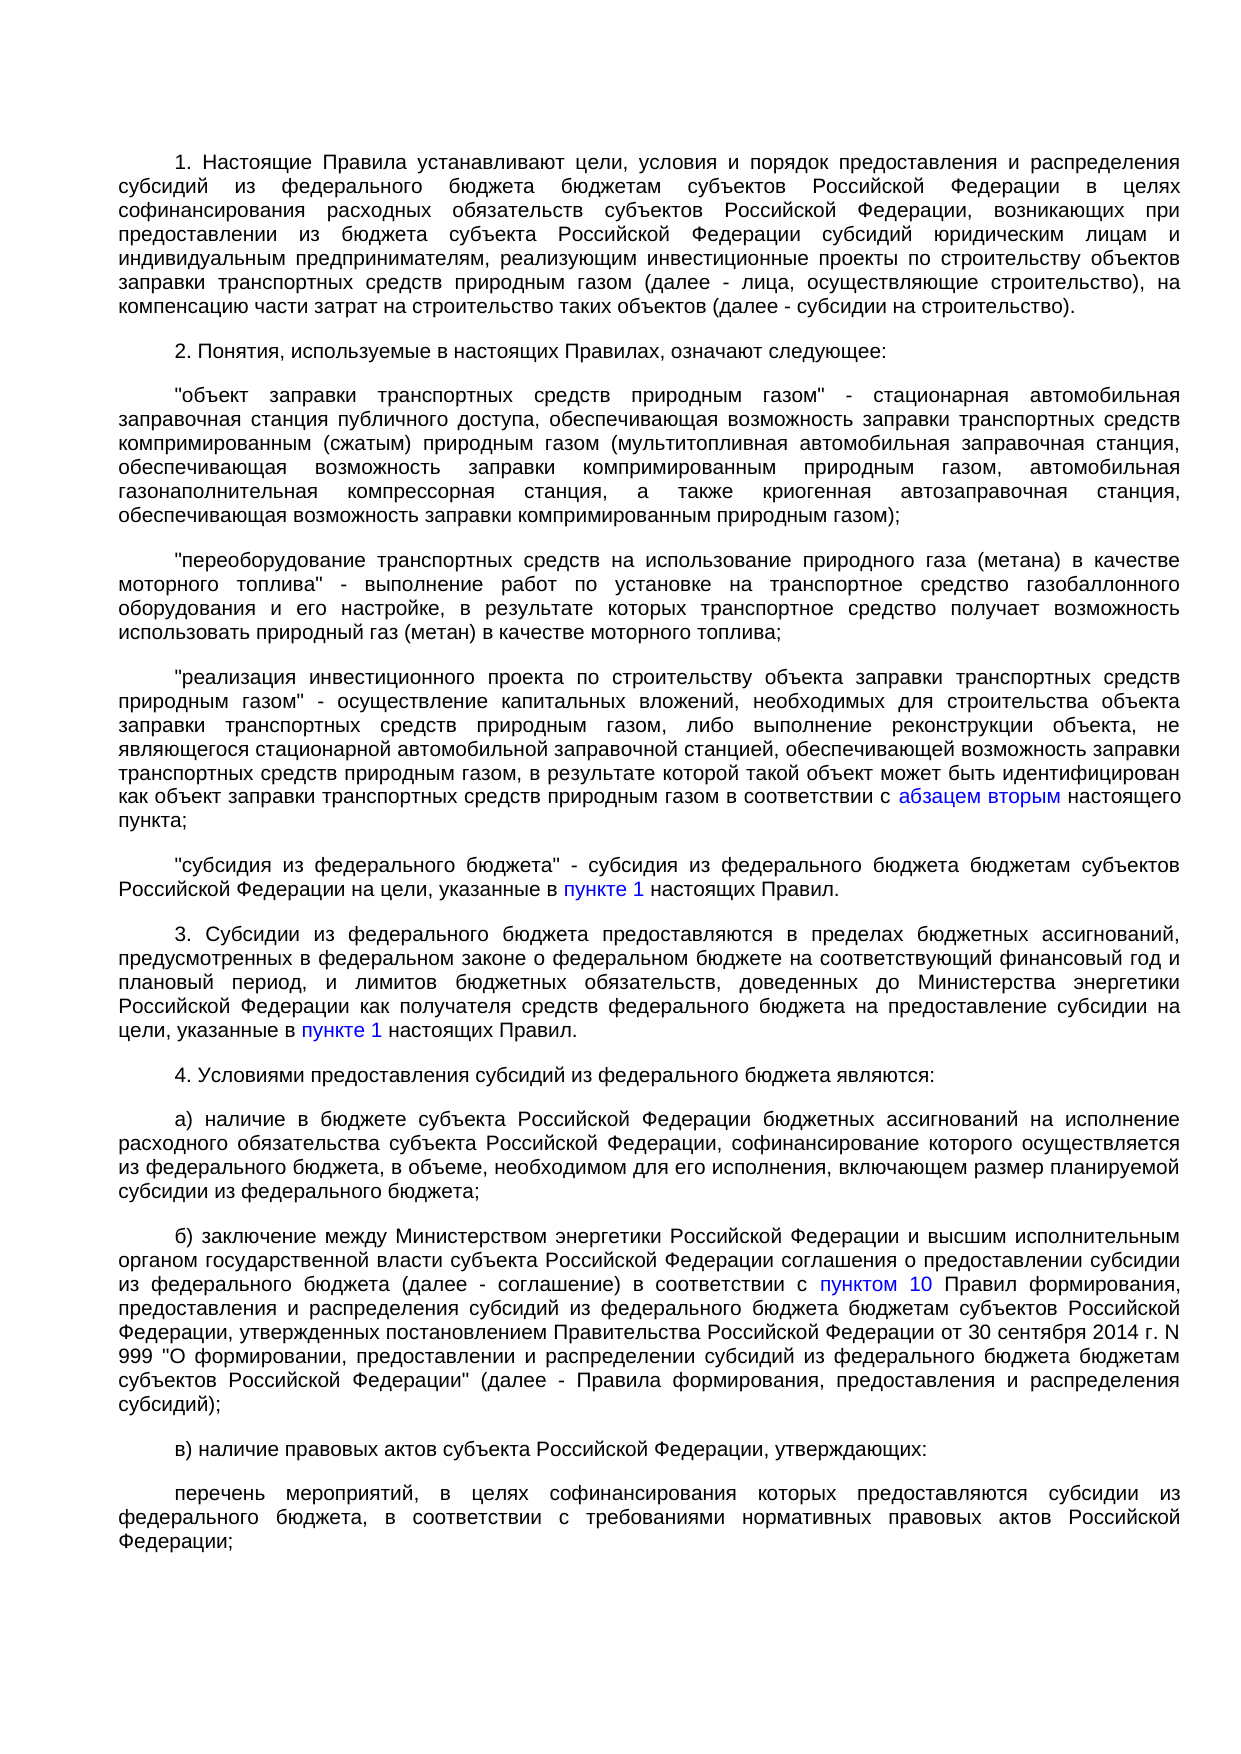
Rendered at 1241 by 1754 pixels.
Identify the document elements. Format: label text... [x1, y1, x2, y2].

text б) заключение между Министерством энергетики Российской Федерации и высшим исполнительным органом государственной власти субъекта Российской Федерации соглашения о предоставлении субсидии из федерального бюджета (далее - соглашение) в соответствии с пунктом 10 Правил формирования, предоставления и распределения субсидий из федерального бюджета бюджетам субъектов Российской Федерации, утвержденных постановлением Правительства Российской Федерации от 30 сентября 2014 г. N 999 "О формировании, предоставлении и распределении субсидий из федерального бюджета бюджетам субъектов Российской Федерации" (далее - Правила формирования, предоставления и распределения субсидий); [118, 1224, 1181, 1416]
text "субсидия из федерального бюджета" - субсидия из федерального бюджета бюджетам субъектов Российской Федерации на цели, указанные в пункте 1 настоящих Правил. [118, 853, 1181, 901]
text в) наличие правовых актов субъекта Российской Федерации, утверждающих: [118, 1436, 1181, 1460]
text а) наличие в бюджете субъекта Российской Федерации бюджетных ассигнований на исполнение расходного обязательства субъекта Российской Федерации, софинансирование которого осуществляется из федерального бюджета, в объеме, необходимом для его исполнения, включающем размер планируемой субсидии из федерального бюджета; [118, 1107, 1181, 1203]
text 1. Настоящие Правила устанавливают цели, условия и порядок предоставления и распределения субсидий из федерального бюджета бюджетам субъектов Российской Федерации в целях софинансирования расходных обязательств субъектов Российской Федерации, возникающих при предоставлении из бюджета субъекта Российской Федерации субсидий юридическим лицам и индивидуальным предпринимателям, реализующим инвестиционные проекты по строительству объектов заправки транспортных средств природным газом (далее - лица, осуществляющие строительство), на компенсацию части затрат на строительство таких объектов (далее - субсидии на строительство). [118, 150, 1181, 318]
text 3. Субсидии из федерального бюджета предоставляются в пределах бюджетных ассигнований, предусмотренных в федеральном законе о федеральном бюджете на соответствующий финансовый год и плановый период, и лимитов бюджетных обязательств, доведенных до Министерства энергетики Российской Федерации как получателя средств федерального бюджета на предоставление субсидии на цели, указанные в пункте 1 настоящих Правил. [118, 922, 1181, 1042]
text перечень мероприятий, в целях софинансирования которых предоставляются субсидии из федерального бюджета, в соответствии с требованиями нормативных правовых актов Российской Федерации; [118, 1481, 1181, 1553]
text 2. Понятия, используемые в настоящих Правилах, означают следующее: [118, 338, 1181, 362]
text "объект заправки транспортных средств природным газом" - стационарная автомобильная заправочная станция публичного доступа, обеспечивающая возможность заправки транспортных средств компримированным (сжатым) природным газом (мультитопливная автомобильная заправочная станция, обеспечивающая возможность заправки компримированным природным газом, автомобильная газонаполнительная компрессорная станция, а также криогенная автозаправочная станция, обеспечивающая возможность заправки компримированным природным газом); [118, 383, 1181, 527]
text "переоборудование транспортных средств на использование природного газа (метана) в качестве моторного топлива" - выполнение работ по установке на транспортное средство газобаллонного оборудования и его настройке, в результате которых транспортное средство получает возможность использовать природный газ (метан) в качестве моторного топлива; [118, 548, 1181, 644]
text 4. Условиями предоставления субсидий из федерального бюджета являются: [118, 1062, 1181, 1086]
text "реализация инвестиционного проекта по строительству объекта заправки транспортных средств природным газом" - осуществление капитальных вложений, необходимых для строительства объекта заправки транспортных средств природным газом, либо выполнение реконструкции объекта, не являющегося стационарной автомобильной заправочной станцией, обеспечивающей возможность заправки транспортных средств природным газом, в результате которой такой объект может быть идентифицирован как объект заправки транспортных средств природным газом в соответствии с абзацем вторым настоящего пункта; [118, 664, 1181, 832]
